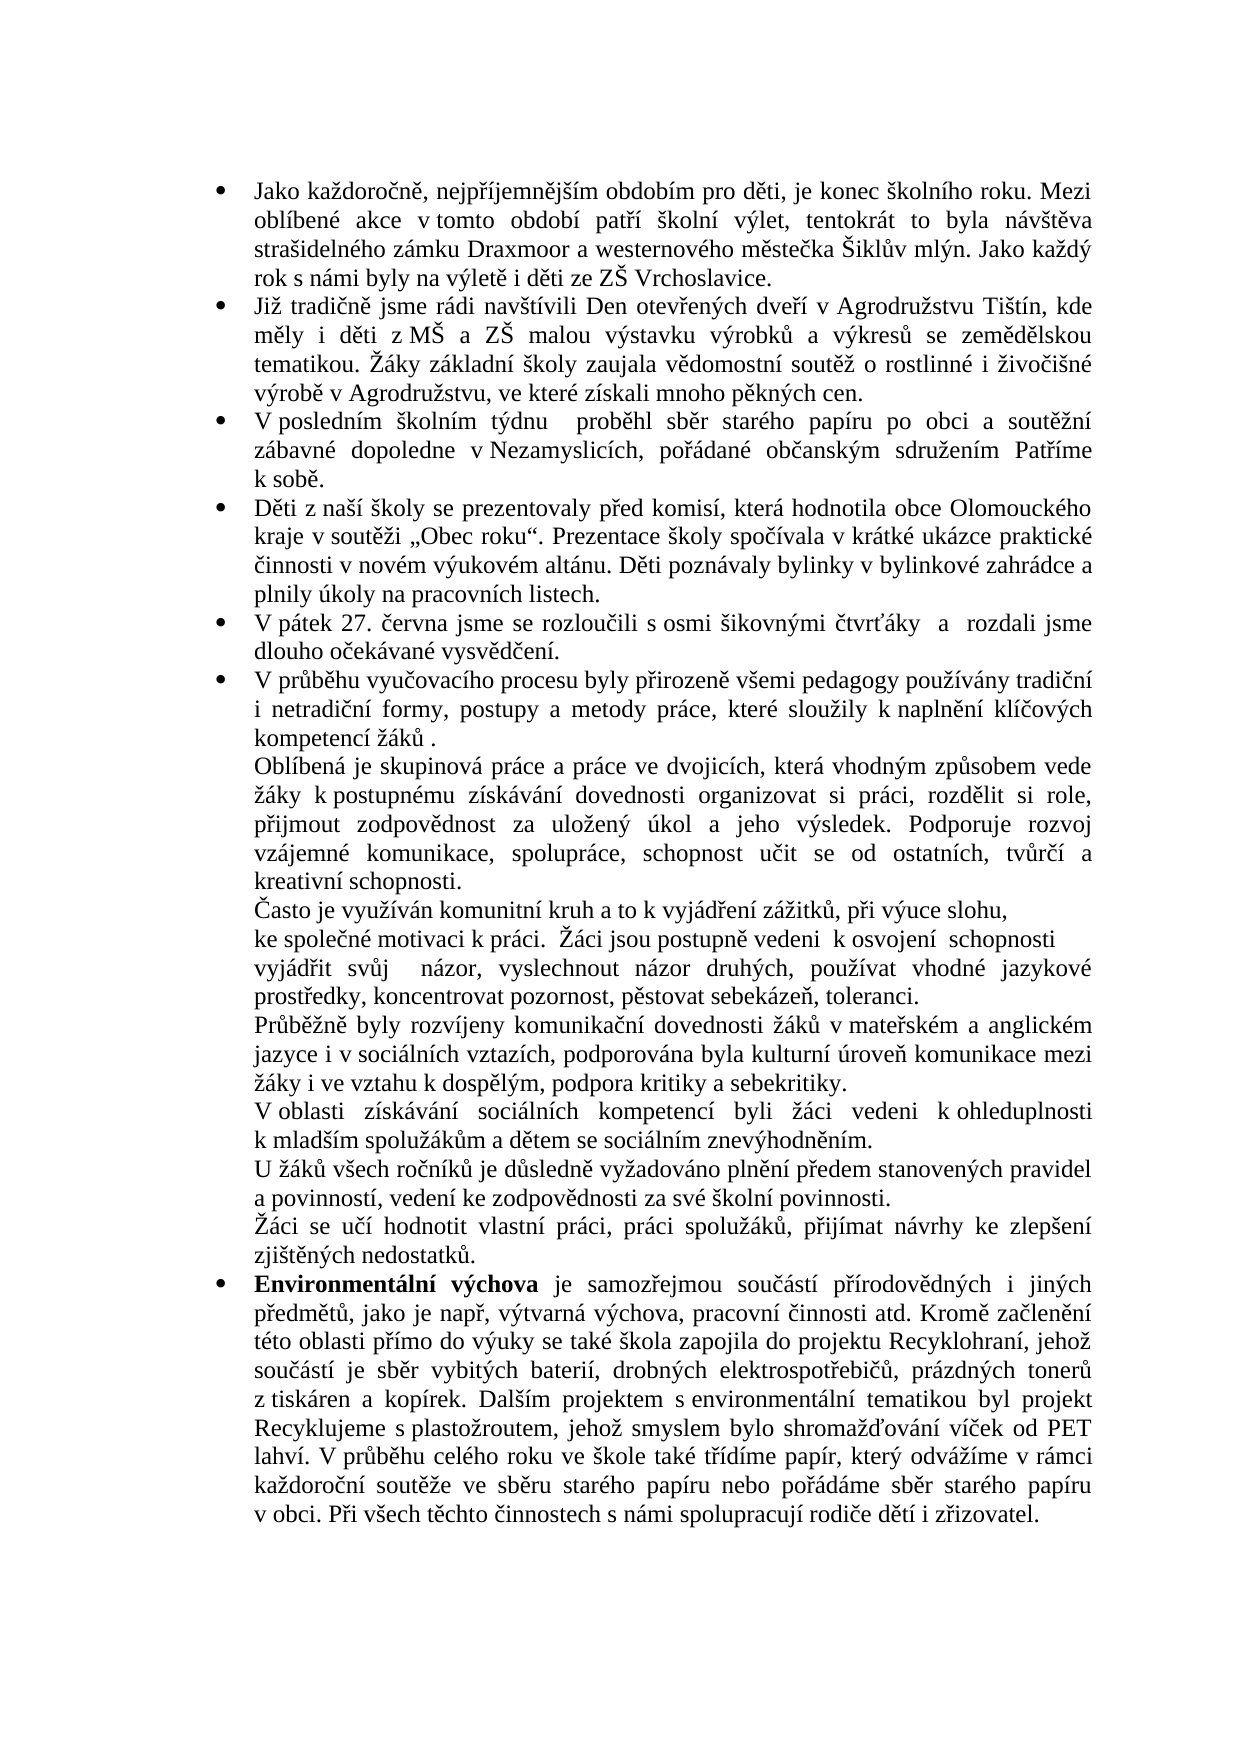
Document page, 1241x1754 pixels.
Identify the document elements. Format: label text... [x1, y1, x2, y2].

list Průběžně byly rozvíjeny komunikační dovednosti žáků v mateřském a anglickém jazyce i v sociálních vztazích, podporována byla kulturní úroveň komunikace mezi žáky i ve vztahu k dospělým, podpora kritiky a sebekritiky. [254, 1010, 1093, 1096]
list Environmentální výchova je samozřejmou součástí přírodovědných i jiných předmětů, jako je např, výtvarná výchova, pracovní činnosti atd. Kromě začlenění této oblasti přímo do výuky se také škola zapojila do projektu Recyklohraní, jehož součástí je sběr vybitých baterií, drobných elektrospotřebičů, prázdných tonerů z tiskáren a kopírek. Dalším projektem s environmentální tematikou byl projekt Recyklujeme s plastožroutem, jehož smyslem bylo shromažďování víček od PET lahví. V průběhu celého roku ve škole také třídíme papír, který odvážíme v rámci každoroční soutěže ve sběru starého papíru nebo pořádáme sběr starého papíru v obci. Při všech těchto činnostech s námi spolupracují rodiče dětí i zřizovatel. [216, 1269, 1093, 1528]
list V průběhu vyučovacího procesu byly přirozeně všemi pedagogy používány tradiční i netradiční formy, postupy a metody práce, které sloužily k naplnění klíčových kompetencí žáků . [216, 665, 1093, 751]
list V pátek 27. června jsme se rozloučili s osmi šikovnými čtvrťáky a rozdali jsme dlouho očekávané vysvědčení. [216, 608, 1093, 665]
list Děti z naší školy se prezentovaly před komisí, která hodnotila obce Olomouckého kraje v soutěži „Obec roku“. Prezentace školy spočívala v krátké ukázce praktické činnosti v novém výukovém altánu. Děti poznávaly bylinky v bylinkové zahrádce a plnily úkoly na pracovních listech. [216, 493, 1093, 608]
list U žáků všech ročníků je důsledně vyžadováno plnění předem stanovených pravidel a povinností, vedení ke zodpovědnosti za své školní povinnosti. [254, 1154, 1093, 1211]
list vyjádřit svůj názor, vyslechnout názor druhých, používat vhodné jazykové prostředky, koncentrovat pozornost, pěstovat sebekázeň, toleranci. [254, 953, 1093, 1010]
list Žáci se učí hodnotit vlastní práci, práci spolužáků, přijímat návrhy ke zlepšení zjištěných nedostatků. [254, 1211, 1093, 1269]
list Oblíbená je skupinová práce a práce ve dvojicích, která vhodným způsobem vede žáky k postupnému získávání dovednosti organizovat si práci, rozdělit si role, přijmout zodpovědnost za uložený úkol a jeho výsledek. Podporuje rozvoj vzájemné komunikace, spolupráce, schopnost učit se od ostatních, tvůrčí a kreativní schopnosti. [254, 751, 1093, 895]
list Často je využíván komunitní kruh a to k vyjádření zážitků, při výuce slohu, [254, 895, 1093, 924]
list ke společné motivaci k práci. Žáci jsou postupně vedeni k osvojení schopnosti [254, 924, 1093, 953]
list Již tradičně jsme rádi navštívili Den otevřených dveří v Agrodružstvu Tištín, kde měly i děti z MŠ a ZŠ malou výstavku výrobků a výkresů se zemědělskou tematikou. Žáky základní školy zaujala vědomostní soutěž o rostlinné i živočišné výrobě v Agrodružstvu, ve které získali mnoho pěkných cen. [216, 291, 1093, 406]
list V oblasti získávání sociálních kompetencí byli žáci vedeni k ohleduplnosti k mladším spolužákům a dětem se sociálním znevýhodněním. [254, 1096, 1093, 1154]
list V posledním školním týdnu proběhl sběr starého papíru po obci a soutěžní zábavné dopoledne v Nezamyslicích, pořádané občanským sdružením Patříme k sobě. [216, 406, 1093, 493]
list Jako každoročně, nejpříjemnějším obdobím pro děti, je konec školního roku. Mezi oblíbené akce v tomto období patří školní výlet, tentokrát to byla návštěva strašidelného zámku Draxmoor a westernového městečka Šiklův mlýn. Jako každý rok s námi byly na výletě i děti ze ZŠ Vrchoslavice. [216, 176, 1093, 291]
